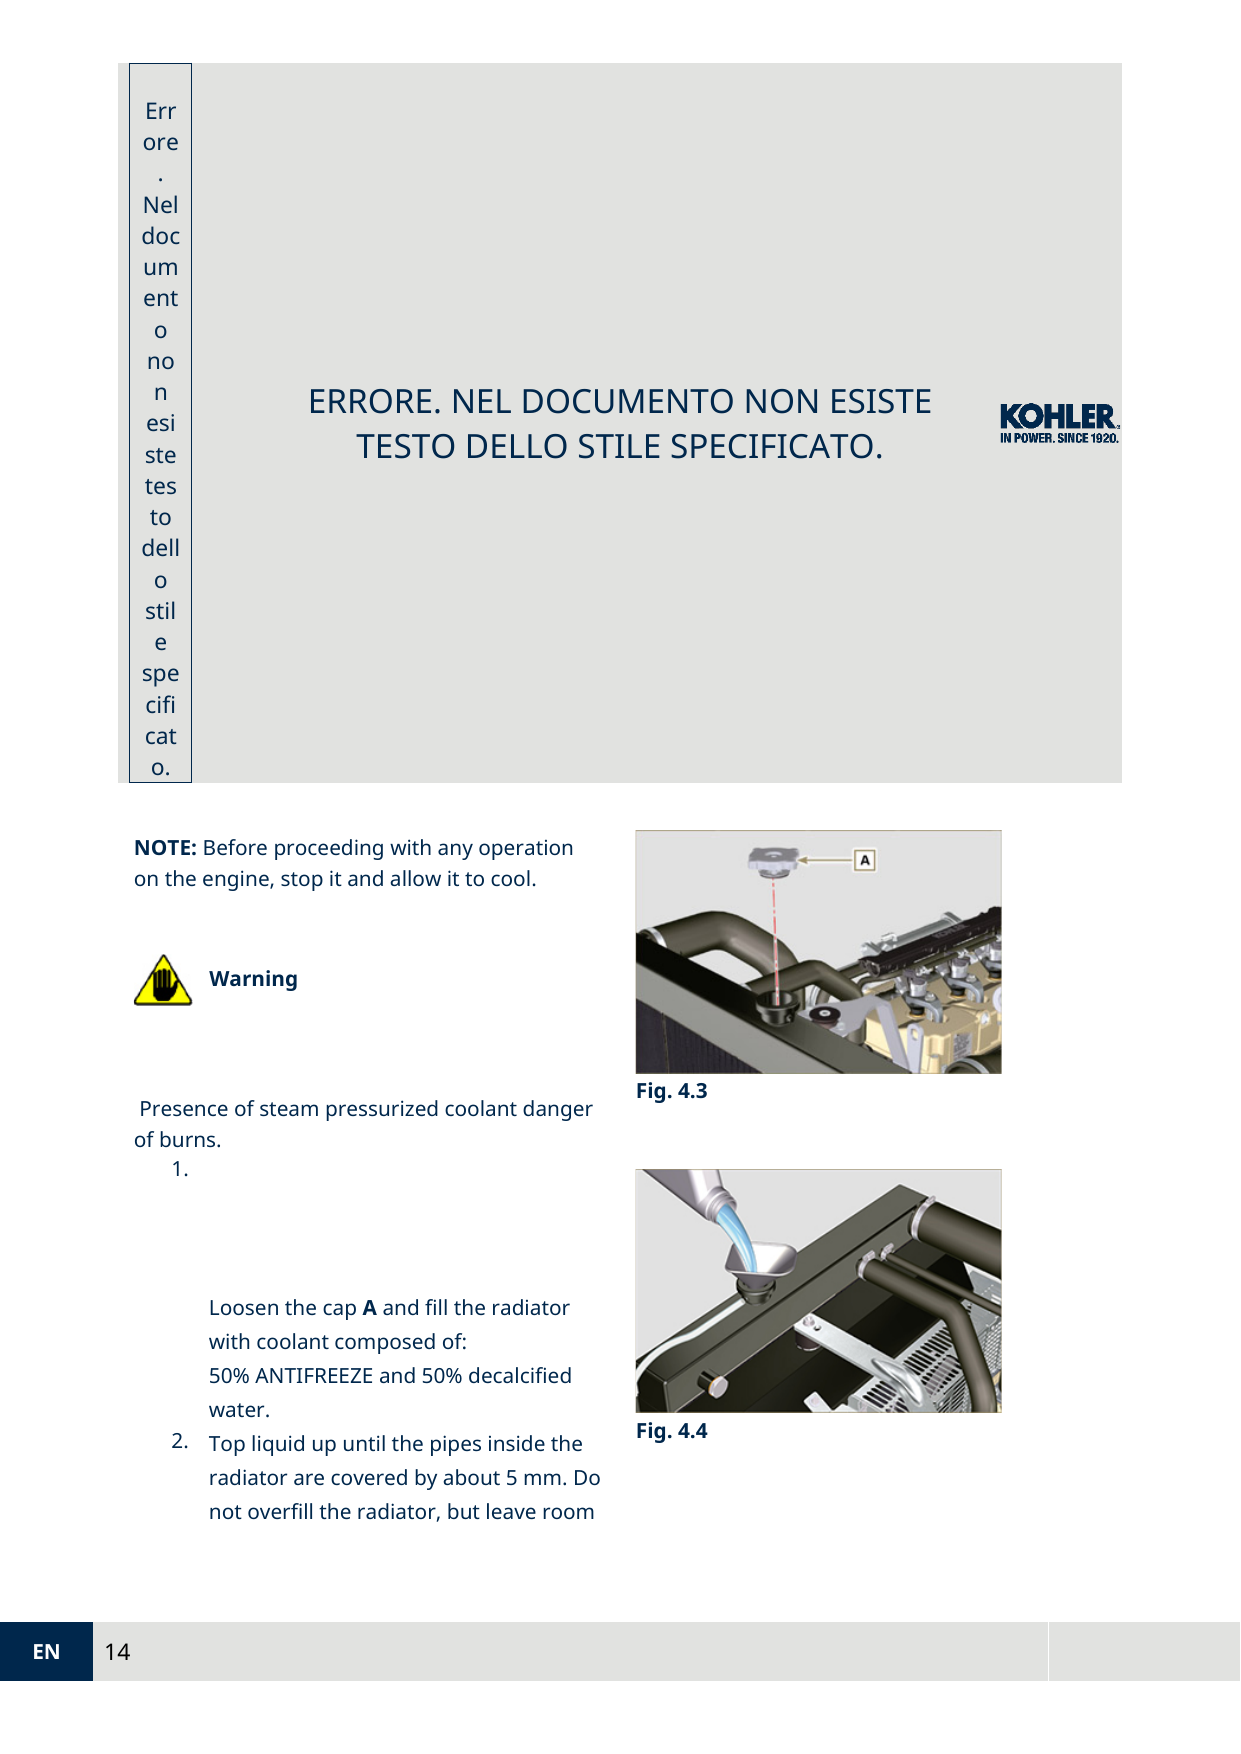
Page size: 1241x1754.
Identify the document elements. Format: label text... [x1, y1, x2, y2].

picture [1000, 403, 1121, 443]
table_header NOTE: Before proceeding with any operation on the engine, stop it and allow it to cool. Warning Presence of steam pressurized coolant danger of burns. Loosen the cap A and fill the radiator with coolant composed of: 50% ANTIFREEZE and 50% decalcified water. Top liquid up until the pipes inside the radiator are covered by about 5 mm. Do not overfill the radiator, but leave room for the coolant to expand. For engines equipped with expansion tank, pour in fluid until reaching the max level mark. Loosen the screw C, release any air and tighten the screw C (Tightening torque of 8 Nm - Fig. 4.6 ). Re-tighten the cap A . After a few hours of operator, stop the engine and allow the liquid to cool returns to a ambient temperature and check the coolant level again. [118, 815, 620, 1542]
table_header Fig. 4.3 Fig. 4.4 [620, 815, 1122, 1542]
picture [635, 1169, 1002, 1413]
picture [133, 954, 193, 1006]
picture [635, 830, 1002, 1074]
